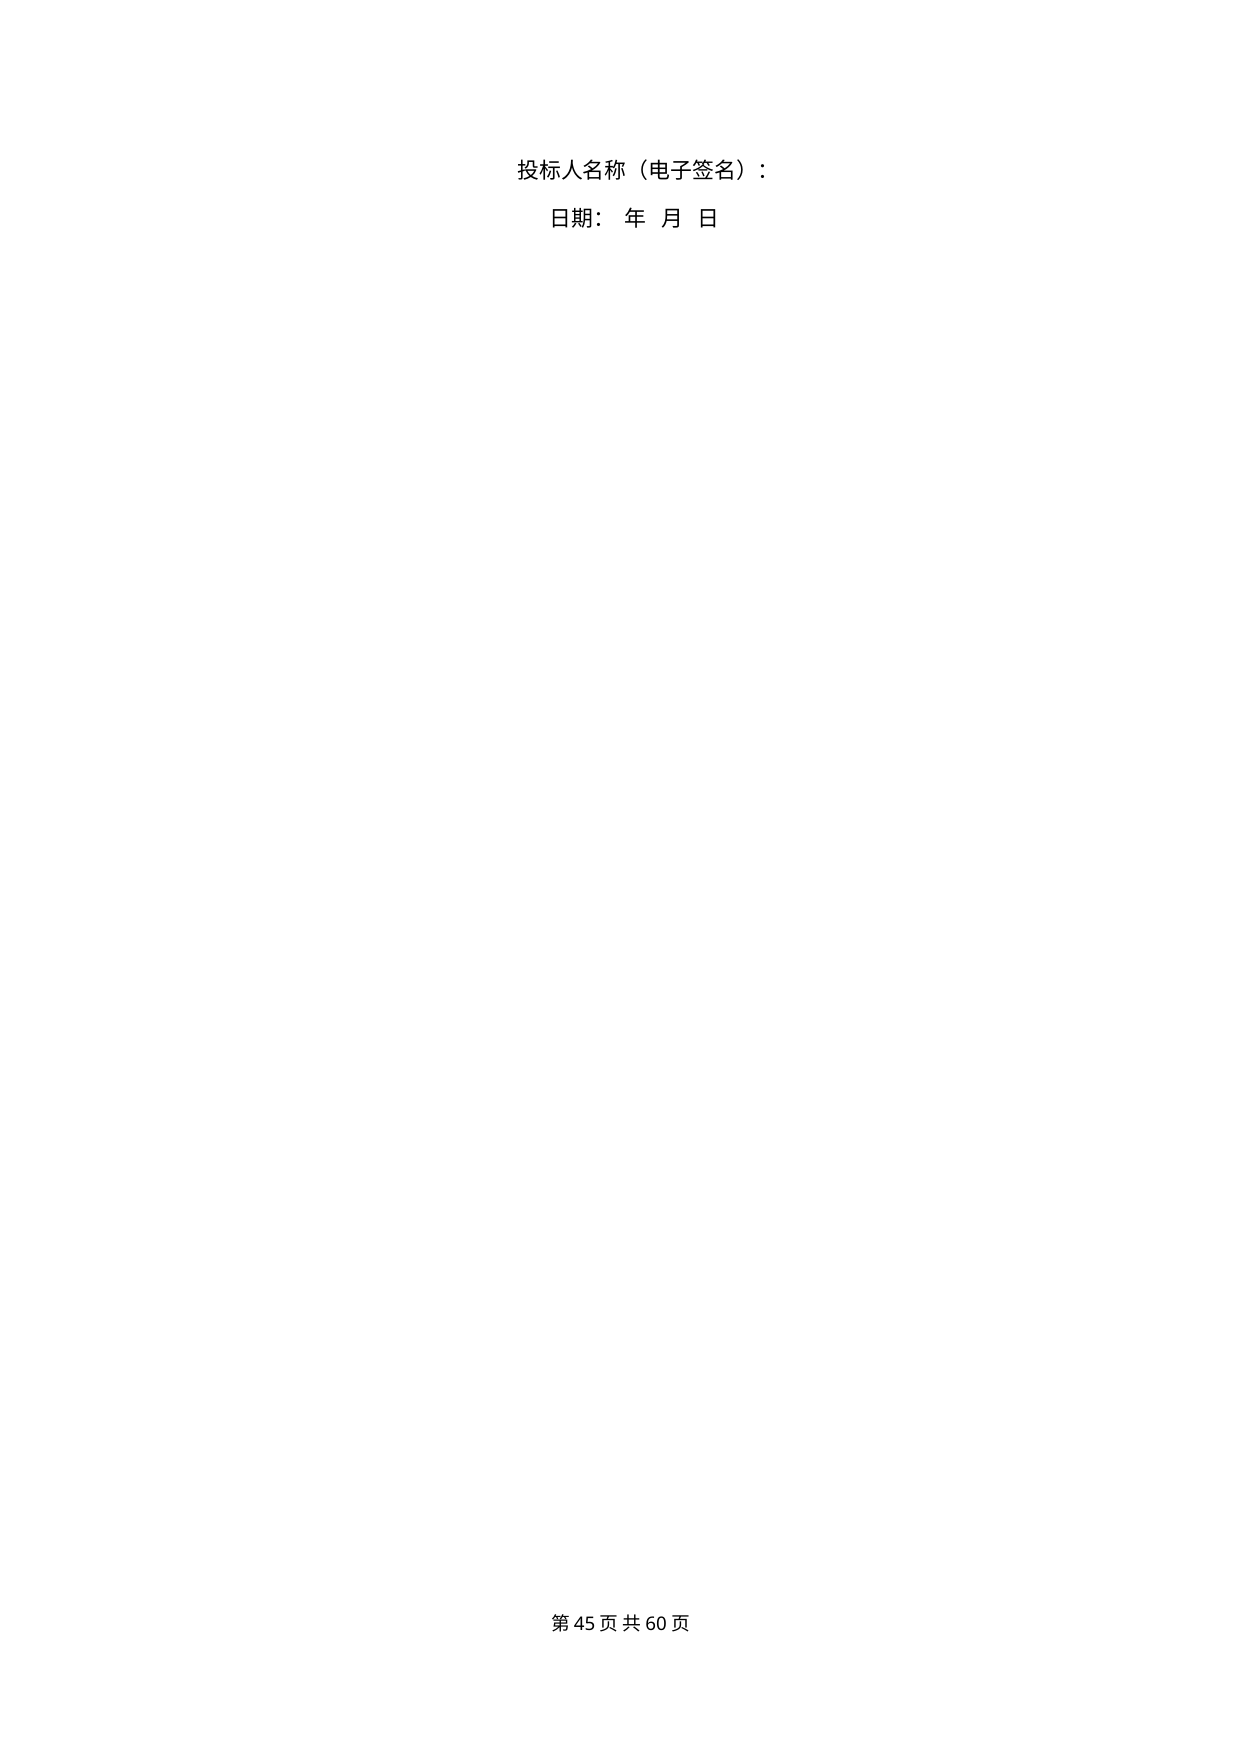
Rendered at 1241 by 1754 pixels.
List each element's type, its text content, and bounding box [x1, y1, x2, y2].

text 日期： 年 月 日 [189, 201, 1051, 233]
text 投标人名称（电子签名）： [189, 153, 1051, 185]
